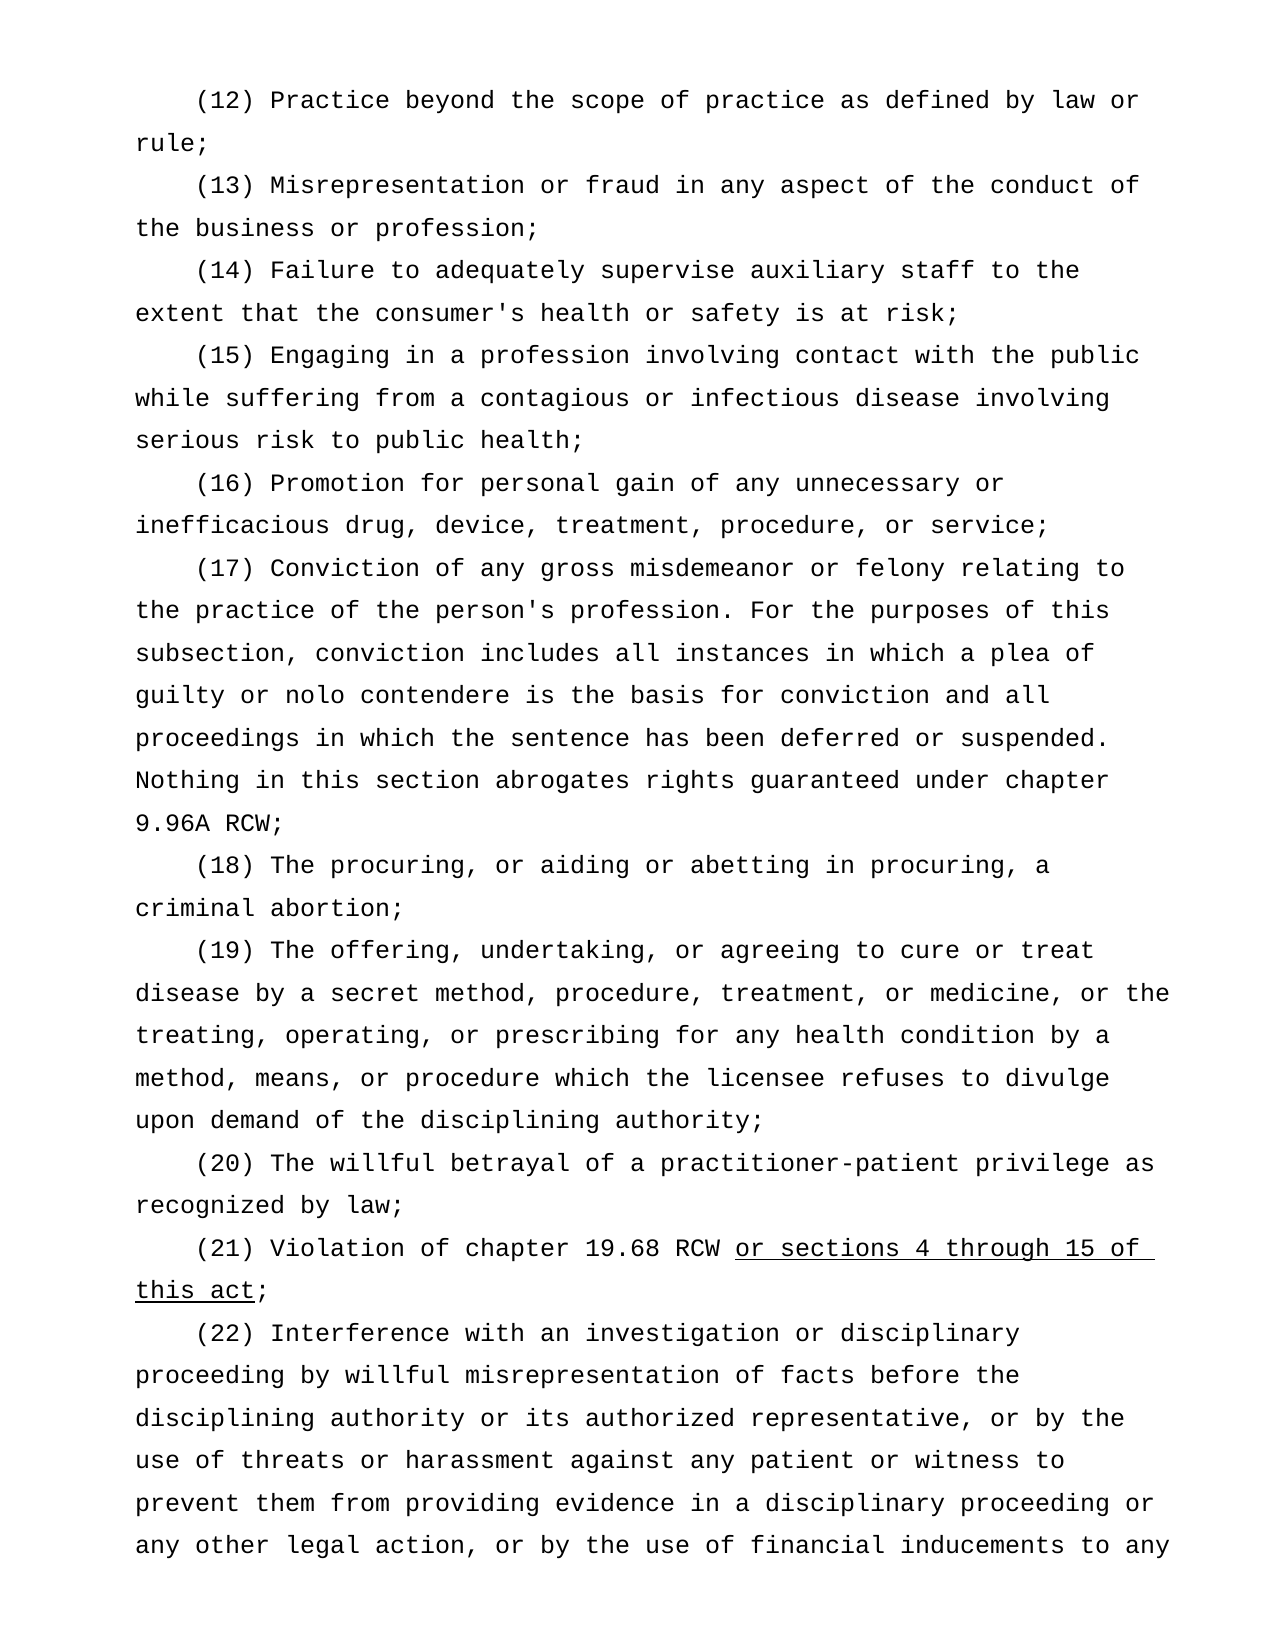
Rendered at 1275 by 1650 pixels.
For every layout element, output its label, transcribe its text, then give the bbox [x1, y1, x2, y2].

text (19) The offering, undertaking, or agreeing to cure or treat disease by a secret method, procedure, treatment, or medicine, or the treating, operating, or prescribing for any health condition by a method, means, or procedure which the licensee refuses to divulge upon demand of the disciplining authority; [135, 925, 1170, 1137]
text (15) Engaging in a profession involving contact with the public while suffering from a contagious or infectious disease involving serious risk to public health; [135, 330, 1170, 457]
text (21) Violation of chapter 19.68 RCW or sections 4 through 15 of this act; [135, 1222, 1170, 1307]
text (16) Promotion for personal gain of any unnecessary or inefficacious drug, device, treatment, procedure, or service; [135, 457, 1170, 542]
text (13) Misrepresentation or fraud in any aspect of the conduct of the business or profession; [135, 160, 1170, 245]
text (14) Failure to adequately supervise auxiliary staff to the extent that the consumer's health or safety is at risk; [135, 245, 1170, 330]
text (12) Practice beyond the scope of practice as defined by law or rule; [135, 75, 1170, 160]
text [135, 1307, 1170, 1562]
text (18) The procuring, or aiding or abetting in procuring, a criminal abortion; [135, 840, 1170, 925]
text (17) Conviction of any gross misdemeanor or felony relating to the practice of the person's profession. For the purposes of this subsection, conviction includes all instances in which a plea of guilty or nolo contendere is the basis for conviction and all proceedings in which the sentence has been deferred or suspended. Nothing in this section abrogates rights guaranteed under chapter 9.96A RCW; [135, 542, 1170, 840]
text (20) The willful betrayal of a practitioner-patient privilege as recognized by law; [135, 1137, 1170, 1222]
